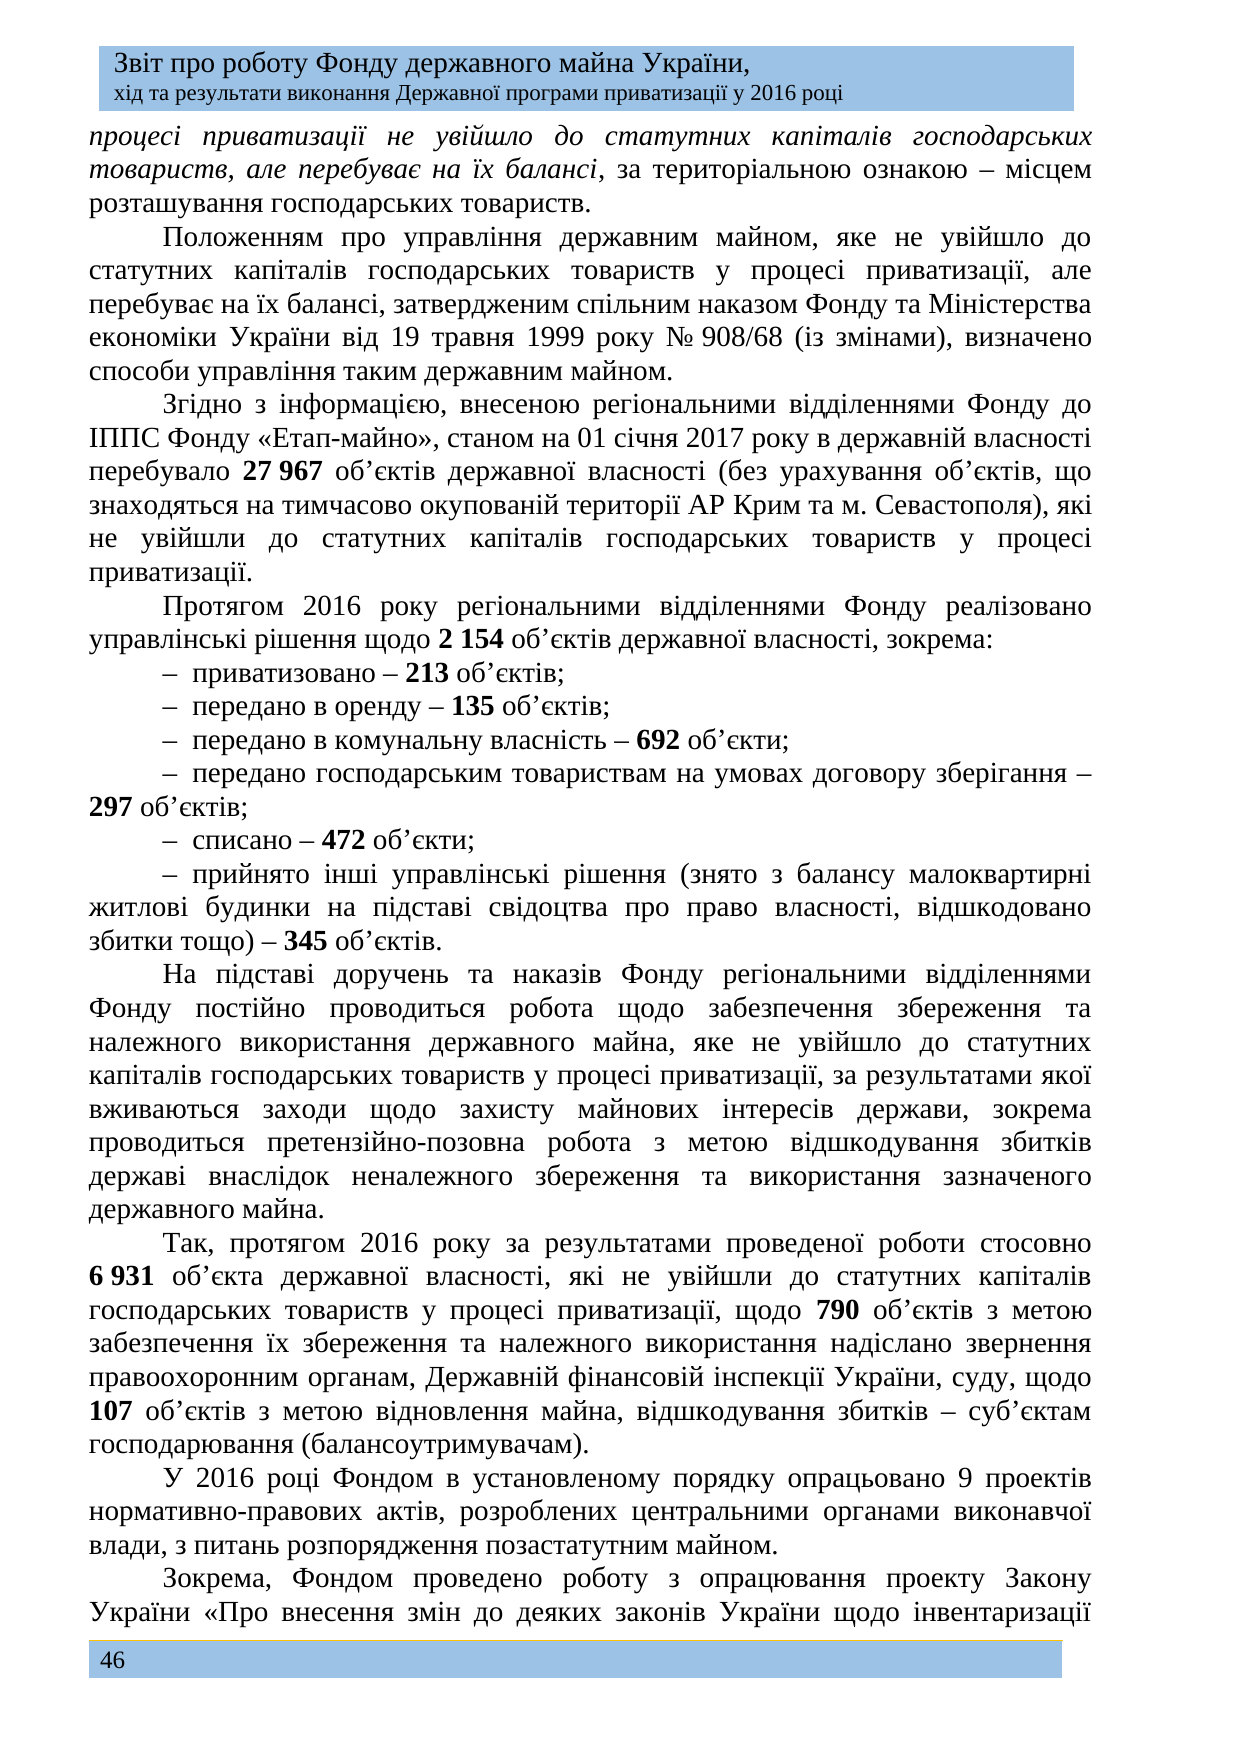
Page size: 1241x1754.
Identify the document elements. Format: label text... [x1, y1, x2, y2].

text На підставі доручень та наказів Фонду регіональними відділеннями Фонду постійно проводиться робота щодо забезпечення збереження та належного використання державного майна, яке не увійшло до статутних капіталів господарських товариств у процесі приватизації, за результатами якої вживаються заходи щодо захисту майнових інтересів держави, зокрема проводиться претензійно-позовна робота з метою відшкодування збитків державі внаслідок неналежного збереження та використання зазначеного державного майна. [89, 957, 1092, 1225]
list списано – 472 об’єкти; [89, 822, 1092, 856]
text У 2016 році Фондом в установленому порядку опрацьовано 9 проектів нормативно-правових актів, розроблених центральними органами виконавчої влади, з питань розпорядження позастатутним майном. [89, 1460, 1092, 1560]
list прийнято інші управлінські рішення (знято з балансу малоквартирні житлові будинки на підставі свідоцтва про право власності, відшкодовано збитки тощо) – 345 об’єктів. [89, 856, 1092, 957]
text Так, протягом 2016 року за результатами проведеної роботи стосовно 6 931 об’єкта державної власності, які не увійшли до статутних капіталів господарських товариств у процесі приватизації, щодо 790 об’єктів з метою забезпечення їх збереження та належного використання надіслано звернення правоохоронним органам, Державній фінансовій інспекції України, суду, щодо 107 об’єктів з метою відновлення майна, відшкодування збитків – суб’єктам господарювання (балансоутримувачам). [89, 1225, 1092, 1460]
list передано господарським товариствам на умовах договору зберігання – 297 об’єктів; [89, 755, 1092, 822]
list приватизовано – 213 об’єктів; [89, 655, 1092, 688]
list передано в комунальну власність – 692 об’єкти; [89, 722, 1092, 755]
text Згідно з інформацією, внесеною регіональними відділеннями Фонду до ІППС Фонду «Етап-майно», станом на 01 січня 2017 року в державній власності перебувало 27 967 об’єктів державної власності (без урахування об’єктів, що знаходяться на тимчасово окупованій території АР Крим та м. Севастополя), які не увійшли до статутних капіталів господарських товариств у процесі приватизації. [89, 386, 1092, 588]
text Протягом 2016 року регіональними відділеннями Фонду реалізовано управлінські рішення щодо 2 154 об’єктів державної власності, зокрема: [89, 588, 1092, 655]
list передано в оренду – 135 об’єктів; [89, 688, 1092, 722]
text Положенням про управління державним майном, яке не увійшло до статутних капіталів господарських товариств у процесі приватизації, але перебуває на їх балансі, затвердженим спільним наказом Фонду та Міністерства економіки України від 19 травня 1999 року № 908/68 (із змінами), визначено способи управління таким державним майном. [89, 219, 1092, 386]
